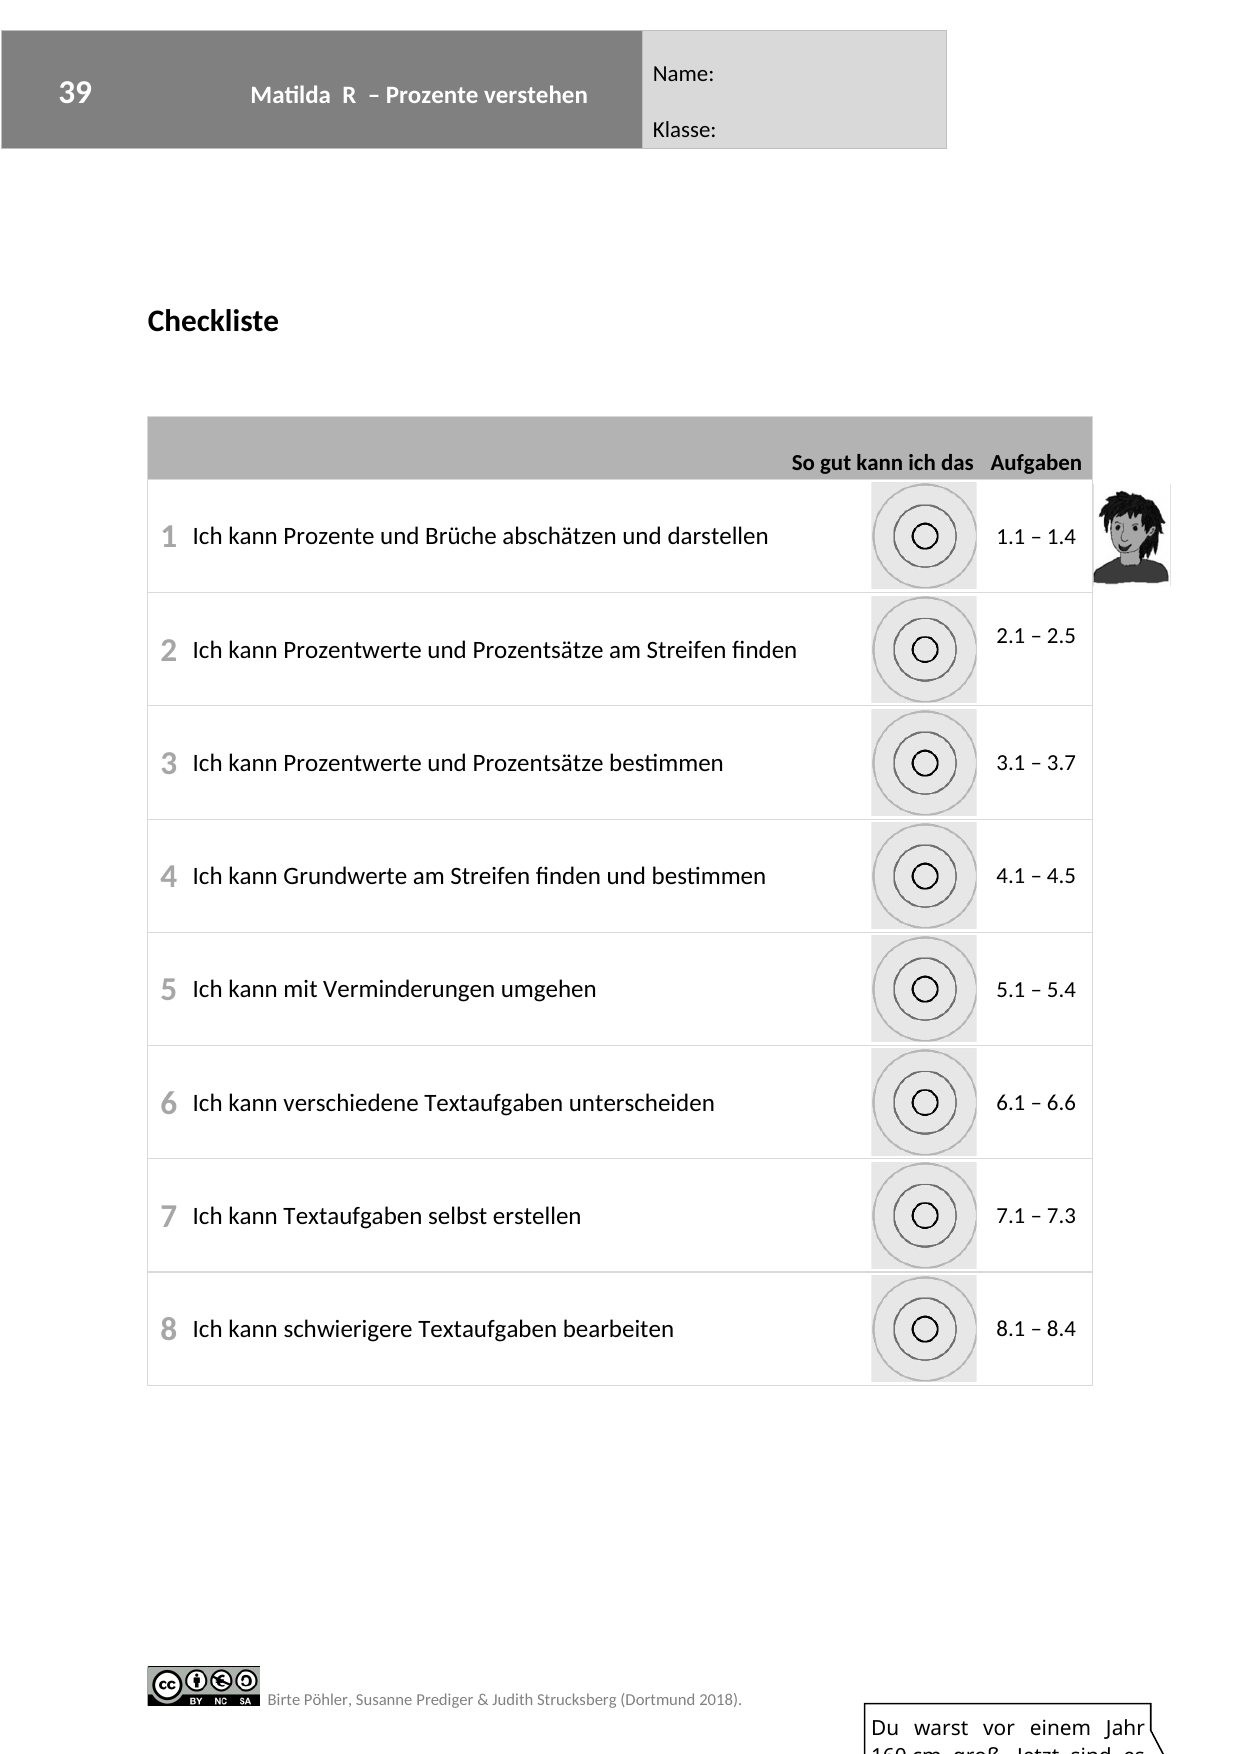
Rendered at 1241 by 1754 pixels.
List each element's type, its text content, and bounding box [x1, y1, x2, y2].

table_cell [865, 820, 977, 932]
table_cell 4 [148, 820, 186, 932]
table_header Aufgaben [977, 417, 1092, 479]
table_cell [865, 1273, 977, 1384]
picture [871, 822, 977, 929]
picture [147, 1666, 260, 1706]
table_cell Ich kann Prozente und Brüche abschätzen und darstellen [186, 480, 865, 592]
table_cell 5 [148, 933, 186, 1045]
table_cell 2 [148, 593, 186, 705]
table_cell 7 [148, 1159, 186, 1271]
table_cell 1 [148, 480, 186, 592]
table_cell Ich kann Prozentwerte und Prozentsätze am Streifen finden [186, 593, 865, 705]
table_cell 4.1 – 4.5 [977, 820, 1092, 932]
table_cell Ich kann schwierigere Textaufgaben bearbeiten [186, 1273, 865, 1384]
picture [871, 1048, 977, 1156]
table_cell 3 [148, 706, 186, 818]
picture [871, 596, 977, 703]
table_cell 5.1 – 5.4 [977, 933, 1092, 1045]
table_cell [865, 706, 977, 818]
table_cell 2.1 – 2.5 [977, 593, 1092, 705]
text Checkliste [148, 301, 1093, 339]
picture [871, 709, 977, 816]
table_cell Ich kann Prozentwerte und Prozentsätze bestimmen [186, 706, 865, 818]
table_cell Ich kann mit Verminderungen umgehen [186, 933, 865, 1045]
table_cell 6.1 – 6.6 [977, 1046, 1092, 1158]
table_cell Ich kann Grundwerte am Streifen finden und bestimmen [186, 820, 865, 932]
table_cell 8.1 – 8.4 [977, 1273, 1092, 1384]
table_header So gut kann ich das [148, 417, 977, 479]
table_cell [865, 1159, 977, 1271]
picture [871, 935, 977, 1042]
table_cell Ich kann Textaufgaben selbst erstellen [186, 1159, 865, 1271]
table_cell [865, 593, 977, 705]
table_cell 1.1 – 1.4 [977, 480, 1092, 592]
table_cell [865, 1046, 977, 1158]
picture [871, 482, 977, 589]
table_cell 3.1 – 3.7 [977, 706, 1092, 818]
picture [1092, 484, 1172, 586]
table_cell Ich kann verschiedene Textaufgaben unterscheiden [186, 1046, 865, 1158]
picture [871, 1275, 977, 1382]
table_cell 6 [148, 1046, 186, 1158]
table_cell 7.1 – 7.3 [977, 1159, 1092, 1271]
picture [871, 1162, 977, 1269]
table_cell [865, 933, 977, 1045]
table_cell 8 [148, 1273, 186, 1384]
table_cell [865, 480, 977, 592]
